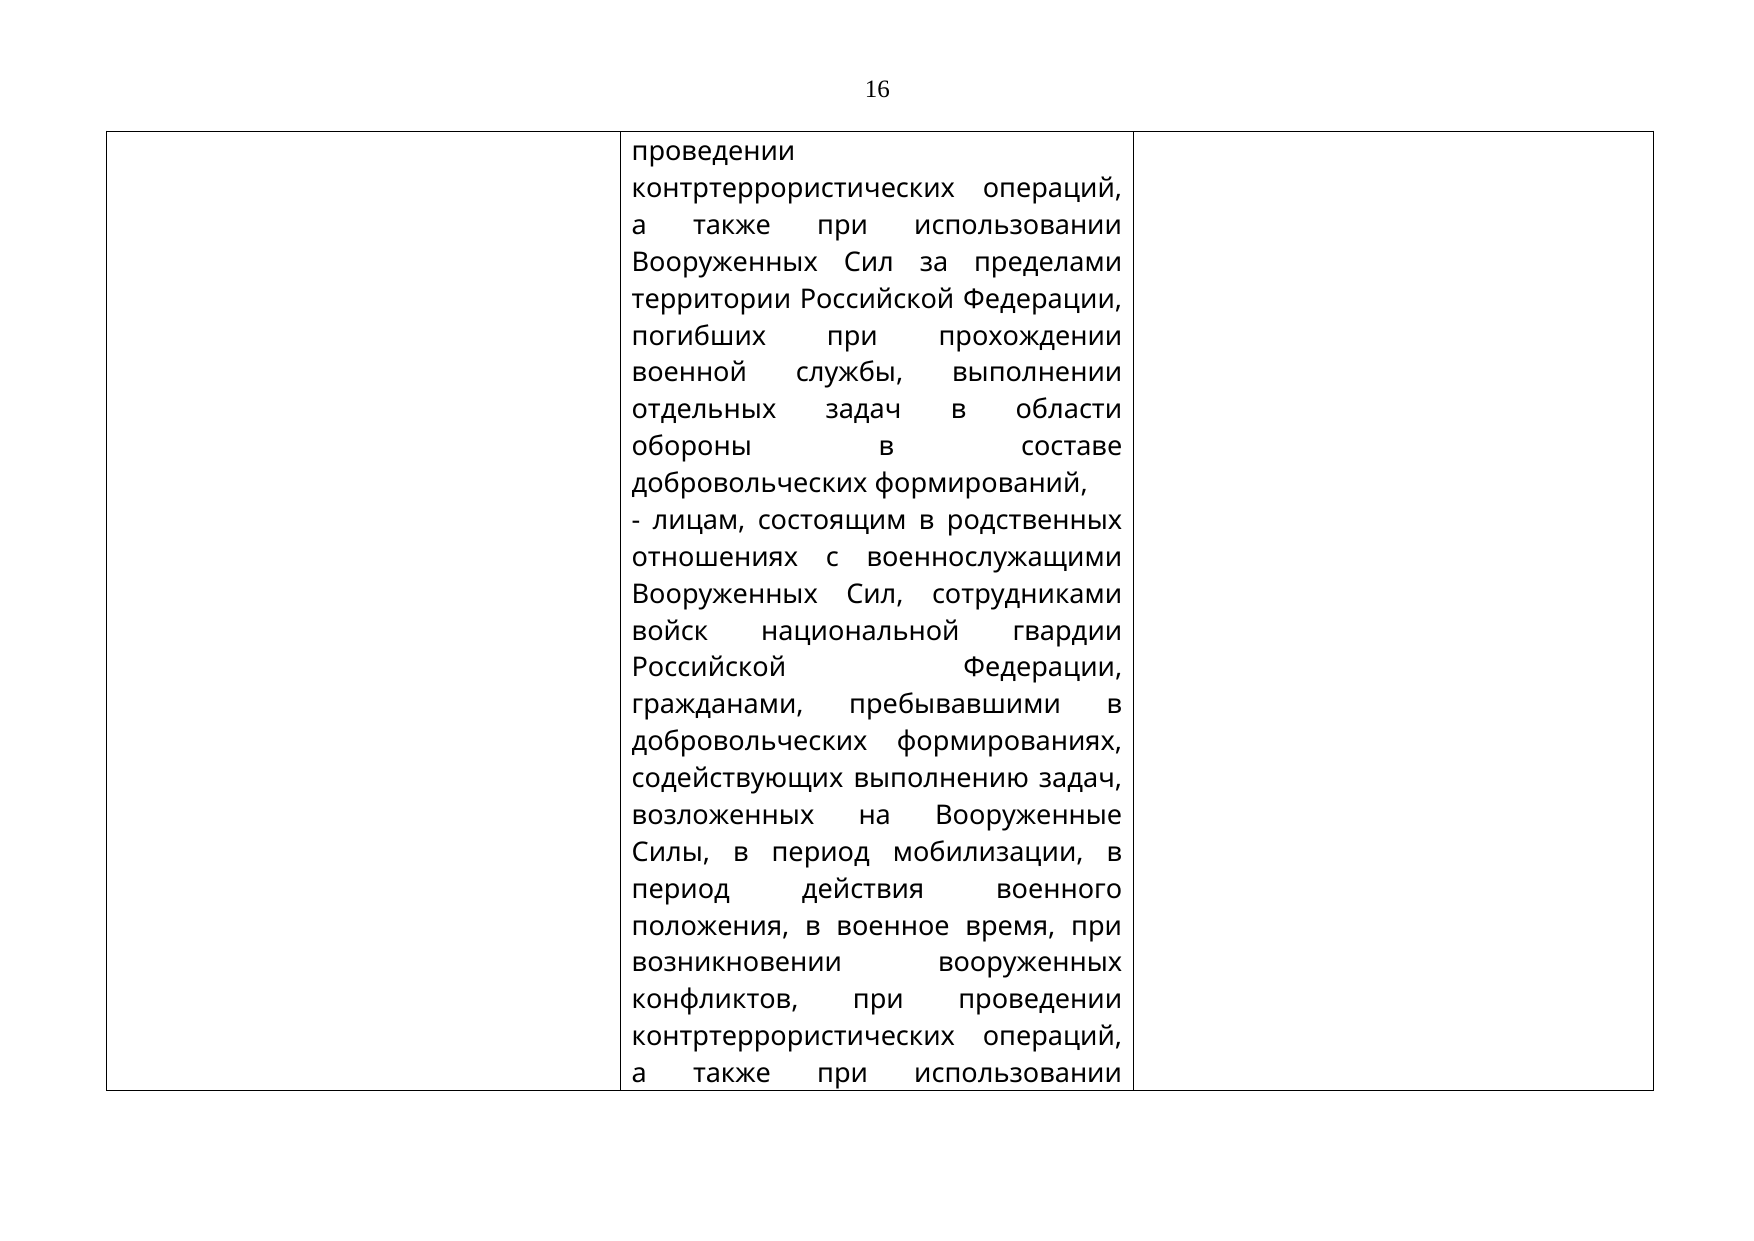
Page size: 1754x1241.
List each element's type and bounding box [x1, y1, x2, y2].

table_cell [107, 132, 620, 1090]
table_cell [1134, 132, 1653, 1090]
table_cell [621, 132, 1133, 1090]
